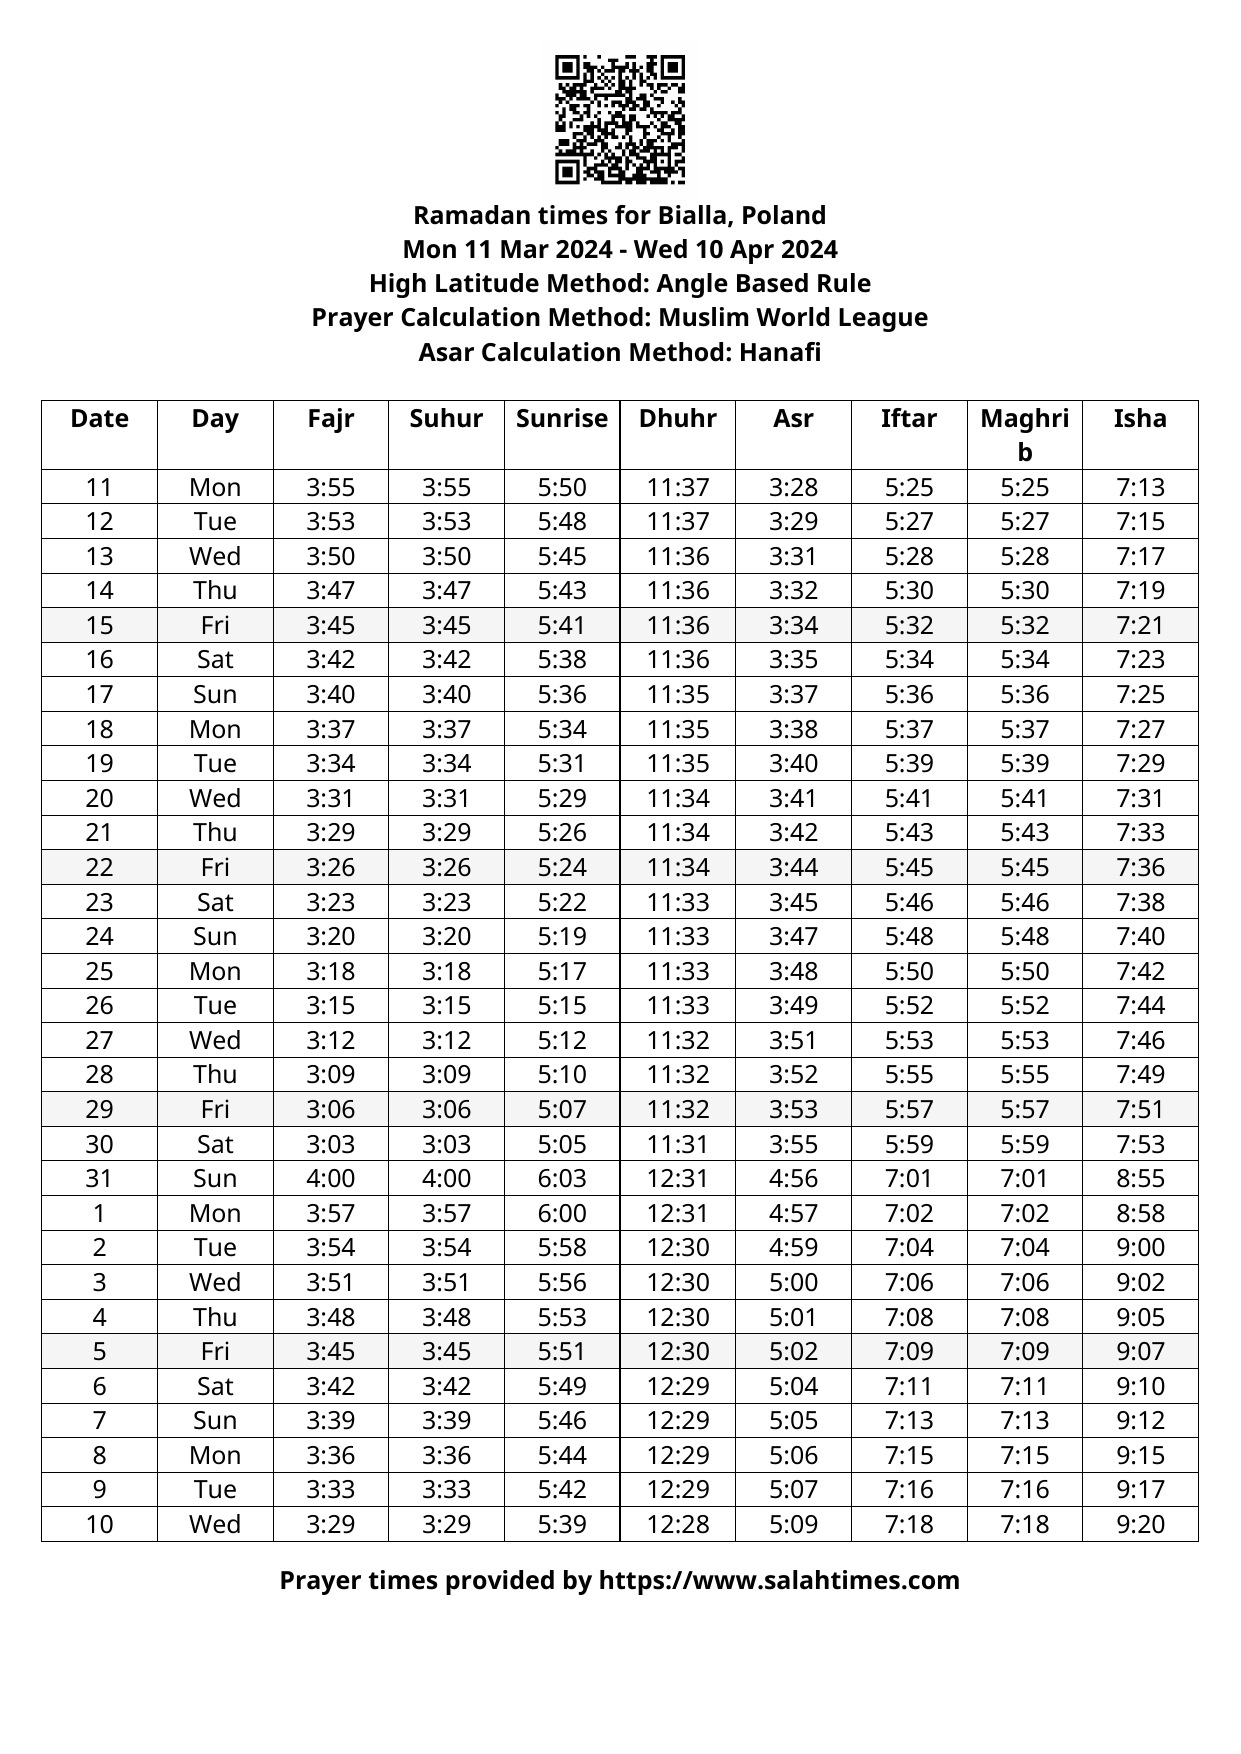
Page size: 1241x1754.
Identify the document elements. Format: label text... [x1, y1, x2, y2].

table_cell 5:53 [968, 1023, 1082, 1057]
table_cell 3:26 [274, 850, 388, 884]
table_cell 5:44 [505, 1438, 619, 1472]
table_cell 31 [42, 1161, 157, 1195]
table_cell 3 [42, 1265, 157, 1299]
table_cell 12:31 [621, 1196, 735, 1229]
table_cell 5:32 [852, 608, 967, 642]
table_cell 11:32 [621, 1023, 735, 1057]
table_cell 7:25 [1083, 677, 1198, 711]
table_cell 5:45 [852, 850, 967, 884]
table_cell 5:30 [852, 574, 967, 607]
table_cell 5:53 [852, 1023, 967, 1057]
table_cell 7:18 [852, 1507, 967, 1541]
table_cell 5:04 [736, 1369, 851, 1402]
table_cell 11:36 [621, 574, 735, 607]
table_cell 3:12 [389, 1023, 504, 1057]
table_cell 8:55 [1083, 1161, 1198, 1195]
table_cell 3:55 [274, 470, 388, 503]
table_cell 7:15 [852, 1438, 967, 1472]
table_cell 5:30 [968, 574, 1082, 607]
table_cell 5:25 [852, 470, 967, 503]
table_cell 3:15 [274, 989, 388, 1022]
text Mon 11 Mar 2024 - Wed 10 Apr 2024 [42, 232, 1198, 266]
table_cell Sat [158, 1369, 273, 1402]
table_cell 3:35 [736, 643, 851, 676]
table_cell 3:54 [389, 1231, 504, 1264]
table_cell 12:29 [621, 1369, 735, 1402]
table_cell 11:34 [621, 816, 735, 849]
table_cell 9:15 [1083, 1438, 1198, 1472]
table_cell 3:33 [389, 1473, 504, 1506]
table_cell 6 [42, 1369, 157, 1402]
table_cell Mon [158, 712, 273, 745]
table_cell 7:31 [1083, 781, 1198, 814]
table_cell 3:40 [274, 677, 388, 711]
table_cell Sat [158, 885, 273, 918]
table_cell 7:11 [968, 1369, 1082, 1402]
table_cell 3:37 [389, 712, 504, 745]
table_cell 12:29 [621, 1404, 735, 1437]
table_cell 7:40 [1083, 919, 1198, 953]
table_cell 7:06 [852, 1265, 967, 1299]
table_cell 3:18 [389, 954, 504, 987]
table_cell 8:58 [1083, 1196, 1198, 1229]
table_cell 30 [42, 1127, 157, 1160]
table_cell Tue [158, 1473, 273, 1506]
table_cell 7:09 [968, 1334, 1082, 1368]
table_cell 9:05 [1083, 1300, 1198, 1333]
table_cell 11:35 [621, 712, 735, 745]
table_cell 3:45 [389, 1334, 504, 1368]
table_cell 19 [42, 746, 157, 780]
table_cell 7:19 [1083, 574, 1198, 607]
table_cell 3:03 [274, 1127, 388, 1160]
table_cell 11:37 [621, 504, 735, 538]
table_cell 5:36 [968, 677, 1082, 711]
table_cell 9:07 [1083, 1334, 1198, 1368]
table_cell 3:06 [389, 1092, 504, 1126]
table_cell 5:48 [852, 919, 967, 953]
table_cell 7:21 [1083, 608, 1198, 642]
table_cell Thu [158, 574, 273, 607]
table_cell 5:55 [852, 1058, 967, 1091]
table_cell 3:20 [389, 919, 504, 953]
table_cell 7:36 [1083, 850, 1198, 884]
table_cell 11:33 [621, 919, 735, 953]
table_cell 5:46 [505, 1404, 619, 1437]
table_cell 7 [42, 1404, 157, 1437]
table_cell Sat [158, 1127, 273, 1160]
table_cell 3:38 [736, 712, 851, 745]
table_cell 7:06 [968, 1265, 1082, 1299]
table_cell 17 [42, 677, 157, 711]
table_cell 3:12 [274, 1023, 388, 1057]
table_cell 5 [42, 1334, 157, 1368]
table_cell Wed [158, 781, 273, 814]
table_cell 7:11 [852, 1369, 967, 1402]
table_cell 5:53 [505, 1300, 619, 1333]
table_cell 5:50 [505, 470, 619, 503]
table_cell 6:00 [505, 1196, 619, 1229]
table_cell 5:31 [505, 746, 619, 780]
table_cell 12:30 [621, 1265, 735, 1299]
table_cell 5:45 [968, 850, 1082, 884]
table_cell 3:51 [389, 1265, 504, 1299]
table_cell 7:13 [852, 1404, 967, 1437]
table_cell Wed [158, 1023, 273, 1057]
table_cell 12:30 [621, 1231, 735, 1264]
table_cell 26 [42, 989, 157, 1022]
table_cell 3:15 [389, 989, 504, 1022]
table_cell 3:49 [736, 989, 851, 1022]
table_cell 11:34 [621, 850, 735, 884]
table_cell 5:41 [968, 781, 1082, 814]
table_cell 3:29 [274, 1507, 388, 1541]
table_cell 5:55 [968, 1058, 1082, 1091]
table_cell Sun [158, 1161, 273, 1195]
table_cell 3:47 [736, 919, 851, 953]
table_cell 11:33 [621, 885, 735, 918]
table_cell 7:16 [968, 1473, 1082, 1506]
table_cell 23 [42, 885, 157, 918]
table_cell 12:30 [621, 1300, 735, 1333]
table_cell 5:26 [505, 816, 619, 849]
table_cell 5:32 [968, 608, 1082, 642]
table_cell 5:46 [852, 885, 967, 918]
table_cell 7:29 [1083, 746, 1198, 780]
table_cell 5:00 [736, 1265, 851, 1299]
table_cell Fri [158, 850, 273, 884]
table_cell 4:57 [736, 1196, 851, 1229]
table_cell 7:13 [968, 1404, 1082, 1437]
table_cell 7:01 [852, 1161, 967, 1195]
table_cell 3:23 [389, 885, 504, 918]
table_cell 3:37 [736, 677, 851, 711]
table_cell 3:39 [274, 1404, 388, 1437]
table_cell 5:07 [736, 1473, 851, 1506]
table_cell 24 [42, 919, 157, 953]
table_cell 3:09 [389, 1058, 504, 1091]
table_cell 5:10 [505, 1058, 619, 1091]
table_cell 7:04 [968, 1231, 1082, 1264]
table_cell 11:37 [621, 470, 735, 503]
table_cell 11:32 [621, 1092, 735, 1126]
table_cell 3:42 [389, 1369, 504, 1402]
table_cell Tue [158, 989, 273, 1022]
table_cell Tue [158, 746, 273, 780]
table_cell 9:10 [1083, 1369, 1198, 1402]
table_cell 3:29 [389, 1507, 504, 1541]
table_cell 7:08 [968, 1300, 1082, 1333]
table_cell 25 [42, 954, 157, 987]
table_cell 11:36 [621, 643, 735, 676]
table_cell 5:05 [505, 1127, 619, 1160]
table_cell 10 [42, 1507, 157, 1541]
table_cell 21 [42, 816, 157, 849]
table_cell 5:17 [505, 954, 619, 987]
text Prayer times provided by https://www.salahtimes.com [42, 1563, 1198, 1597]
table_cell 3:42 [274, 643, 388, 676]
table_cell 9:17 [1083, 1473, 1198, 1506]
table_cell 5:56 [505, 1265, 619, 1299]
table_cell 3:29 [274, 816, 388, 849]
table_cell 16 [42, 643, 157, 676]
table_cell 7:13 [1083, 470, 1198, 503]
table_cell 5:41 [852, 781, 967, 814]
table_cell 7:27 [1083, 712, 1198, 745]
table_cell 5:15 [505, 989, 619, 1022]
table_cell 7:51 [1083, 1092, 1198, 1126]
table_cell 11:34 [621, 781, 735, 814]
table_header Sunrise [505, 401, 619, 469]
table_cell 3:36 [274, 1438, 388, 1472]
table_cell 3:41 [736, 781, 851, 814]
table_cell 5:59 [968, 1127, 1082, 1160]
table_cell 3:40 [736, 746, 851, 780]
table_header Asr [736, 401, 851, 469]
table_cell 5:42 [505, 1473, 619, 1506]
table_cell 5:36 [505, 677, 619, 711]
table_cell 5:52 [968, 989, 1082, 1022]
table_cell 7:04 [852, 1231, 967, 1264]
table_cell 5:49 [505, 1369, 619, 1402]
table_cell 5:38 [505, 643, 619, 676]
table_cell 5:25 [968, 470, 1082, 503]
table_cell Mon [158, 1438, 273, 1472]
table_cell 7:17 [1083, 539, 1198, 572]
table_cell 3:09 [274, 1058, 388, 1091]
table_cell 3:50 [274, 539, 388, 572]
table_cell 15 [42, 608, 157, 642]
table_cell 5:07 [505, 1092, 619, 1126]
table_cell 29 [42, 1092, 157, 1126]
table_cell Wed [158, 1265, 273, 1299]
table_cell 7:15 [1083, 504, 1198, 538]
table_cell 3:52 [736, 1058, 851, 1091]
table_cell 3:34 [736, 608, 851, 642]
table_cell 20 [42, 781, 157, 814]
table_cell 7:33 [1083, 816, 1198, 849]
table_cell 5:27 [852, 504, 967, 538]
table_cell 11:33 [621, 989, 735, 1022]
table_cell 7:23 [1083, 643, 1198, 676]
table_cell 3:55 [389, 470, 504, 503]
table_cell 2 [42, 1231, 157, 1264]
table_cell 3:31 [389, 781, 504, 814]
table_cell 3:20 [274, 919, 388, 953]
table_header Isha [1083, 401, 1198, 469]
table_cell 5:43 [852, 816, 967, 849]
table_cell 6:03 [505, 1161, 619, 1195]
table_cell Sat [158, 643, 273, 676]
table_cell 5:43 [505, 574, 619, 607]
table_cell 5:28 [968, 539, 1082, 572]
table_cell 3:29 [736, 504, 851, 538]
table_cell 5:52 [852, 989, 967, 1022]
table_cell 5:02 [736, 1334, 851, 1368]
table_cell Mon [158, 470, 273, 503]
table_cell Fri [158, 1092, 273, 1126]
table_cell 11:36 [621, 539, 735, 572]
table_cell 5:28 [852, 539, 967, 572]
table_cell 4:56 [736, 1161, 851, 1195]
table_cell Fri [158, 1334, 273, 1368]
table_cell 9:02 [1083, 1265, 1198, 1299]
table_cell Tue [158, 504, 273, 538]
table_cell 3:45 [274, 608, 388, 642]
table_cell 3:03 [389, 1127, 504, 1160]
table_cell 5:01 [736, 1300, 851, 1333]
table_cell 4:00 [389, 1161, 504, 1195]
table_cell 7:02 [968, 1196, 1082, 1229]
table_cell 3:47 [389, 574, 504, 607]
table_cell 28 [42, 1058, 157, 1091]
table_cell 3:51 [274, 1265, 388, 1299]
table_cell 3:42 [736, 816, 851, 849]
table_cell Sun [158, 677, 273, 711]
table_cell Thu [158, 1058, 273, 1091]
table_cell Wed [158, 1507, 273, 1541]
table_cell 3:40 [389, 677, 504, 711]
table_cell 3:28 [736, 470, 851, 503]
table_cell 3:45 [736, 885, 851, 918]
table_cell 5:09 [736, 1507, 851, 1541]
table_cell 3:51 [736, 1023, 851, 1057]
table_cell 3:34 [274, 746, 388, 780]
table_header Fajr [274, 401, 388, 469]
table_cell 12:29 [621, 1473, 735, 1506]
table_cell Sun [158, 1404, 273, 1437]
table_cell 3:29 [389, 816, 504, 849]
table_cell 11:35 [621, 677, 735, 711]
table_cell 5:34 [968, 643, 1082, 676]
table_cell 4 [42, 1300, 157, 1333]
table_cell 5:37 [852, 712, 967, 745]
table_cell 11:35 [621, 746, 735, 780]
table_cell 3:53 [389, 504, 504, 538]
table_cell 4:00 [274, 1161, 388, 1195]
table_header Day [158, 401, 273, 469]
table_header Maghrib [968, 401, 1082, 469]
table_cell Wed [158, 539, 273, 572]
table_cell 7:18 [968, 1507, 1082, 1541]
table_cell Mon [158, 954, 273, 987]
table_cell 3:57 [274, 1196, 388, 1229]
text High Latitude Method: Angle Based Rule [42, 266, 1198, 300]
table_cell Thu [158, 1300, 273, 1333]
table_cell Mon [158, 1196, 273, 1229]
table_cell 12:31 [621, 1161, 735, 1195]
text Ramadan times for Bialla, Poland [42, 198, 1198, 232]
table_cell 3:55 [736, 1127, 851, 1160]
table_cell 3:33 [274, 1473, 388, 1506]
table_cell 7:15 [968, 1438, 1082, 1472]
table_cell 7:38 [1083, 885, 1198, 918]
table_cell 5:58 [505, 1231, 619, 1264]
table_cell 5:41 [505, 608, 619, 642]
table_cell 3:34 [389, 746, 504, 780]
table_header Dhuhr [621, 401, 735, 469]
table_cell 5:39 [505, 1507, 619, 1541]
table_cell 11:33 [621, 954, 735, 987]
table_cell 5:27 [968, 504, 1082, 538]
table_cell 5:36 [852, 677, 967, 711]
table_cell 5:50 [968, 954, 1082, 987]
table_cell 7:02 [852, 1196, 967, 1229]
table_cell 9:12 [1083, 1404, 1198, 1437]
table_cell 3:39 [389, 1404, 504, 1437]
table_cell 3:42 [274, 1369, 388, 1402]
table_cell 3:57 [389, 1196, 504, 1229]
table_cell 3:37 [274, 712, 388, 745]
table_cell 5:06 [736, 1438, 851, 1472]
table_cell 3:31 [274, 781, 388, 814]
table_cell 1 [42, 1196, 157, 1229]
table_cell Thu [158, 816, 273, 849]
table_cell 3:48 [274, 1300, 388, 1333]
table_header Iftar [852, 401, 967, 469]
table_cell 11 [42, 470, 157, 503]
table_cell 5:39 [852, 746, 967, 780]
text Asar Calculation Method: Hanafi [42, 334, 1198, 368]
table_cell 13 [42, 539, 157, 572]
table_cell 5:05 [736, 1404, 851, 1437]
table_cell 3:53 [736, 1092, 851, 1126]
table_cell 3:54 [274, 1231, 388, 1264]
table_cell 7:16 [852, 1473, 967, 1506]
table_cell 3:31 [736, 539, 851, 572]
table_cell 11:32 [621, 1058, 735, 1091]
table_cell 3:45 [274, 1334, 388, 1368]
table_cell 5:39 [968, 746, 1082, 780]
table_header Date [42, 401, 157, 469]
table_cell Tue [158, 1231, 273, 1264]
table_cell 22 [42, 850, 157, 884]
picture [542, 41, 699, 198]
table_header Suhur [389, 401, 504, 469]
table_cell 9 [42, 1473, 157, 1506]
table_cell 3:48 [389, 1300, 504, 1333]
table_cell 11:36 [621, 608, 735, 642]
table_cell 18 [42, 712, 157, 745]
table_cell 3:48 [736, 954, 851, 987]
table_cell 27 [42, 1023, 157, 1057]
table_cell 12:28 [621, 1507, 735, 1541]
table_cell 9:00 [1083, 1231, 1198, 1264]
table_cell 5:22 [505, 885, 619, 918]
table_cell 3:50 [389, 539, 504, 572]
table_cell 3:18 [274, 954, 388, 987]
table_cell 7:09 [852, 1334, 967, 1368]
table_cell 5:50 [852, 954, 967, 987]
table_cell 3:32 [736, 574, 851, 607]
table_cell 7:44 [1083, 989, 1198, 1022]
table_cell 3:44 [736, 850, 851, 884]
table_cell 3:36 [389, 1438, 504, 1472]
table_cell 5:34 [505, 712, 619, 745]
table_cell 7:01 [968, 1161, 1082, 1195]
table_cell 7:49 [1083, 1058, 1198, 1091]
table_cell 12:29 [621, 1438, 735, 1472]
table_cell 5:57 [852, 1092, 967, 1126]
table_cell Fri [158, 608, 273, 642]
table_cell 3:47 [274, 574, 388, 607]
table_cell 7:46 [1083, 1023, 1198, 1057]
table_cell 8 [42, 1438, 157, 1472]
table_cell 5:29 [505, 781, 619, 814]
table_cell 12:30 [621, 1334, 735, 1368]
table_cell 12 [42, 504, 157, 538]
table_cell 7:08 [852, 1300, 967, 1333]
table_cell 9:20 [1083, 1507, 1198, 1541]
table_cell 3:06 [274, 1092, 388, 1126]
table_cell 5:34 [852, 643, 967, 676]
table_cell 7:53 [1083, 1127, 1198, 1160]
table_cell 5:48 [968, 919, 1082, 953]
table_cell Sun [158, 919, 273, 953]
table_cell 5:48 [505, 504, 619, 538]
table_cell 5:19 [505, 919, 619, 953]
table_cell 3:42 [389, 643, 504, 676]
table_cell 5:24 [505, 850, 619, 884]
table_cell 7:42 [1083, 954, 1198, 987]
table_cell 3:23 [274, 885, 388, 918]
table_cell 4:59 [736, 1231, 851, 1264]
table_cell 5:57 [968, 1092, 1082, 1126]
table_cell 5:12 [505, 1023, 619, 1057]
table_cell 5:59 [852, 1127, 967, 1160]
table_cell 3:26 [389, 850, 504, 884]
table_cell 5:46 [968, 885, 1082, 918]
table_cell 11:31 [621, 1127, 735, 1160]
text Prayer Calculation Method: Muslim World League [42, 300, 1198, 334]
table_cell 14 [42, 574, 157, 607]
table_cell 5:45 [505, 539, 619, 572]
table_cell 5:43 [968, 816, 1082, 849]
table_cell 5:51 [505, 1334, 619, 1368]
table_cell 5:37 [968, 712, 1082, 745]
table_cell 3:45 [389, 608, 504, 642]
table_cell 3:53 [274, 504, 388, 538]
